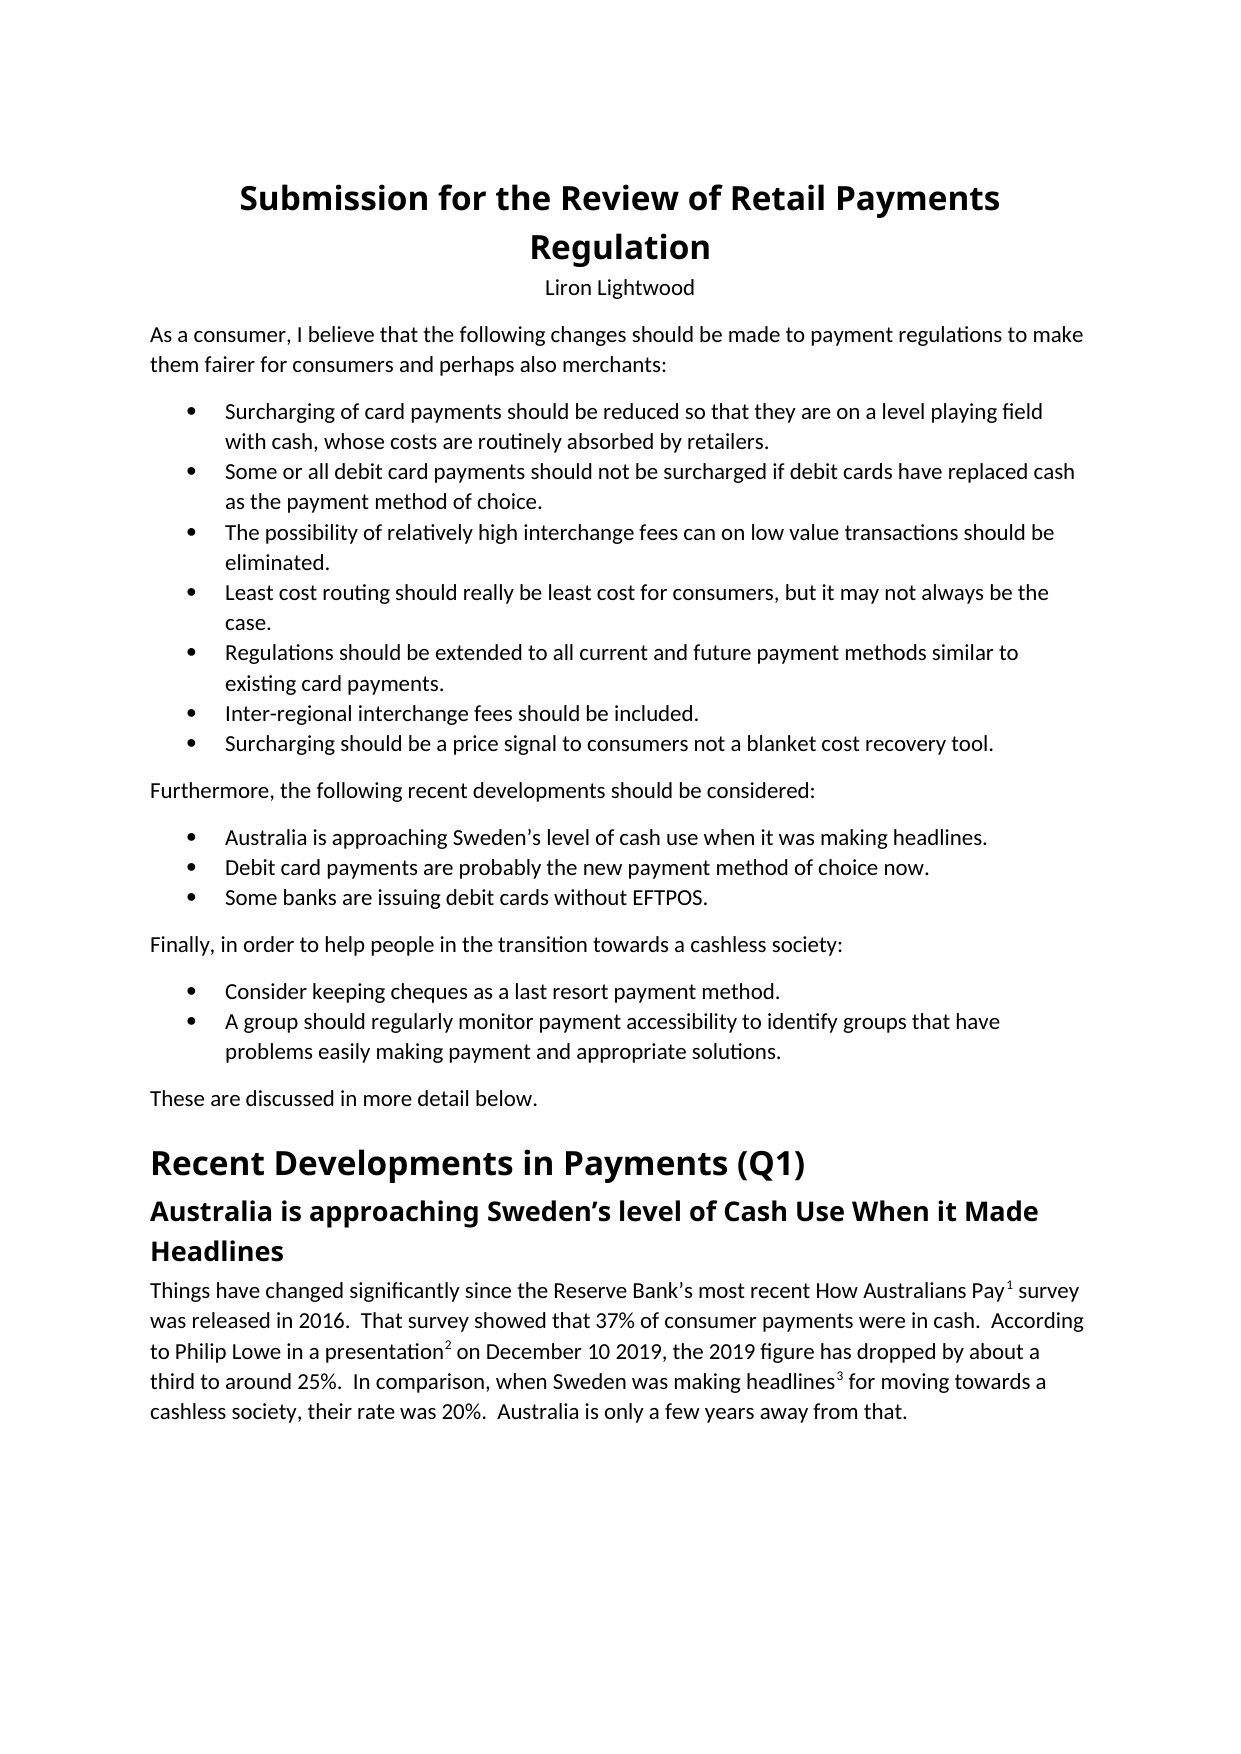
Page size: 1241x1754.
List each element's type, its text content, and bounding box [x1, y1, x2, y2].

subtitle Australia is approaching Sweden’s level of Cash Use When it Made Headlines [150, 1193, 1090, 1269]
list Some banks are issuing debit cards without EFTPOS. [187, 883, 1090, 911]
list Regulations should be extended to all current and future payment methods similar to existing card payments. [187, 638, 1090, 697]
text As a consumer, I believe that the following changes should be made to payment regulations to make them fairer for consumers and perhaps also merchants: [150, 320, 1090, 378]
list Least cost routing should really be least cost for consumers, but it may not always be the case. [187, 578, 1090, 636]
list Debit card payments are probably the new payment method of choice now. [187, 853, 1090, 881]
text Finally, in order to help people in the transition towards a cashless society: [150, 930, 1090, 958]
list Inter-regional interchange fees should be included. [187, 699, 1090, 727]
list A group should regularly monitor payment accessibility to identify groups that have problems easily making payment and appropriate solutions. [187, 1007, 1090, 1066]
text Liron Lightwood [150, 273, 1090, 301]
list Surcharging should be a price signal to consumers not a blanket cost recovery tool. [187, 729, 1090, 757]
list Australia is approaching Sweden’s level of cash use when it was making headlines. [187, 823, 1090, 851]
list Surcharging of card payments should be reduced so that they are on a level playing field with cash, whose costs are routinely absorbed by retailers. [187, 397, 1090, 455]
subtitle Submission for the Review of Retail Payments Regulation [150, 175, 1090, 269]
list Some or all debit card payments should not be surcharged if debit cards have replaced cash as the payment method of choice. [187, 457, 1090, 516]
text These are discussed in more detail below. [150, 1084, 1090, 1112]
list The possibility of relatively high interchange fees can on low value transactions should be eliminated. [187, 518, 1090, 576]
list Consider keeping cheques as a last resort payment method. [187, 977, 1090, 1005]
subtitle Recent Developments in Payments (Q1) [150, 1139, 1090, 1185]
text Things have changed significantly since the Reserve Bank’s most recent How Australians Pay survey was released in 2016. That survey showed that 37% of consumer payments were in cash. According to Philip Lowe in a presentation on December 10 2019, the 2019 figure has dropped by about a third to around 25%. In comparison, when Sweden was making headlines for moving towards a cashless society, their rate was 20%. Australia is only a few years away from that. [150, 1276, 1090, 1425]
text Furthermore, the following recent developments should be considered: [150, 776, 1090, 804]
